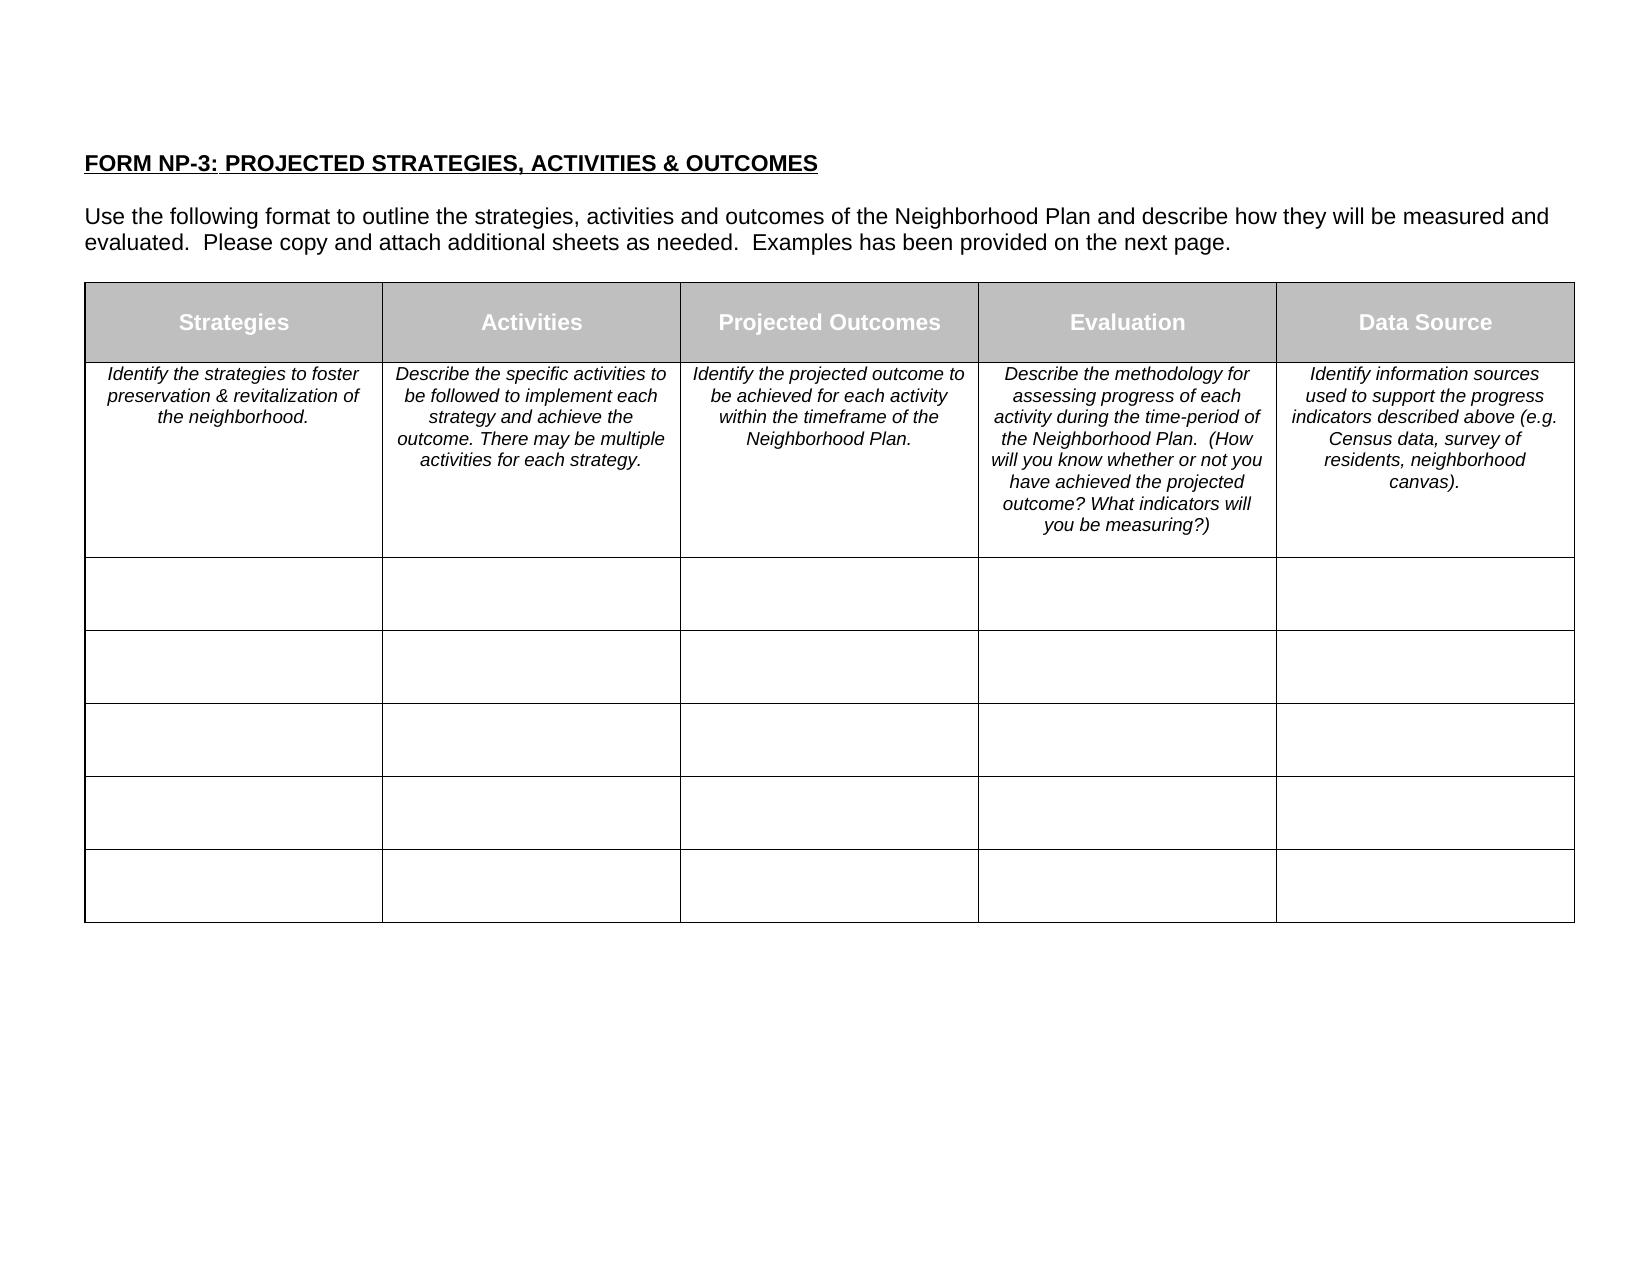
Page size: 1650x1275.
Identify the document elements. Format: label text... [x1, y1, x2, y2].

table_cell [383, 704, 680, 776]
table_cell [86, 850, 382, 922]
table_header Projected Outcomes [681, 283, 978, 362]
table_header Evaluation [979, 283, 1276, 362]
table_header Activities [383, 283, 680, 362]
table_cell [1277, 704, 1574, 776]
table_cell [979, 558, 1276, 630]
table_cell [1277, 850, 1574, 922]
table_cell [383, 631, 680, 703]
table_cell [86, 631, 382, 703]
table_cell [681, 850, 978, 922]
table_header Data Source [1277, 283, 1574, 362]
title FORM NP-3: PROJECTED STRATEGIES, ACTIVITIES & OUTCOMES [84, 150, 1575, 176]
table_cell [1277, 777, 1574, 849]
table_cell [383, 558, 680, 630]
table_cell [681, 704, 978, 776]
table_cell Describe the methodology for assessing progress of each activity during the time-period of the Neighborhood Plan. (How will you know whether or not you have achieved the projected outcome? What indicators will you be measuring?) [979, 363, 1276, 557]
table_cell [681, 558, 978, 630]
table_cell [681, 631, 978, 703]
table_cell Identify information sources used to support the progress indicators described above (e.g. Census data, survey of residents, neighborhood canvas). [1277, 363, 1574, 557]
table_cell Identify the strategies to foster preservation & revitalization of the neighborhood. [86, 363, 382, 557]
table_cell [383, 850, 680, 922]
table_cell [86, 704, 382, 776]
table_cell [979, 631, 1276, 703]
table_cell Describe the specific activities to be followed to implement each strategy and achieve the outcome. There may be multiple activities for each strategy. [383, 363, 680, 557]
table_cell [86, 777, 382, 849]
table_cell Identify the projected outcome to be achieved for each activity within the timeframe of the Neighborhood Plan. [681, 363, 978, 557]
table_cell [383, 777, 680, 849]
table_header Strategies [86, 283, 382, 362]
text Use the following format to outline the strategies, activities and outcomes of the Neighborhood Plan and describe how they will be measured and evaluated. Please copy and attach additional sheets as needed. Examples has been provided on the next page. [84, 203, 1575, 255]
table_cell [979, 850, 1276, 922]
table_cell [979, 777, 1276, 849]
table_cell [681, 777, 978, 849]
table_cell [979, 704, 1276, 776]
table_cell [1277, 558, 1574, 630]
table_cell [86, 558, 382, 630]
table_cell [1277, 631, 1574, 703]
